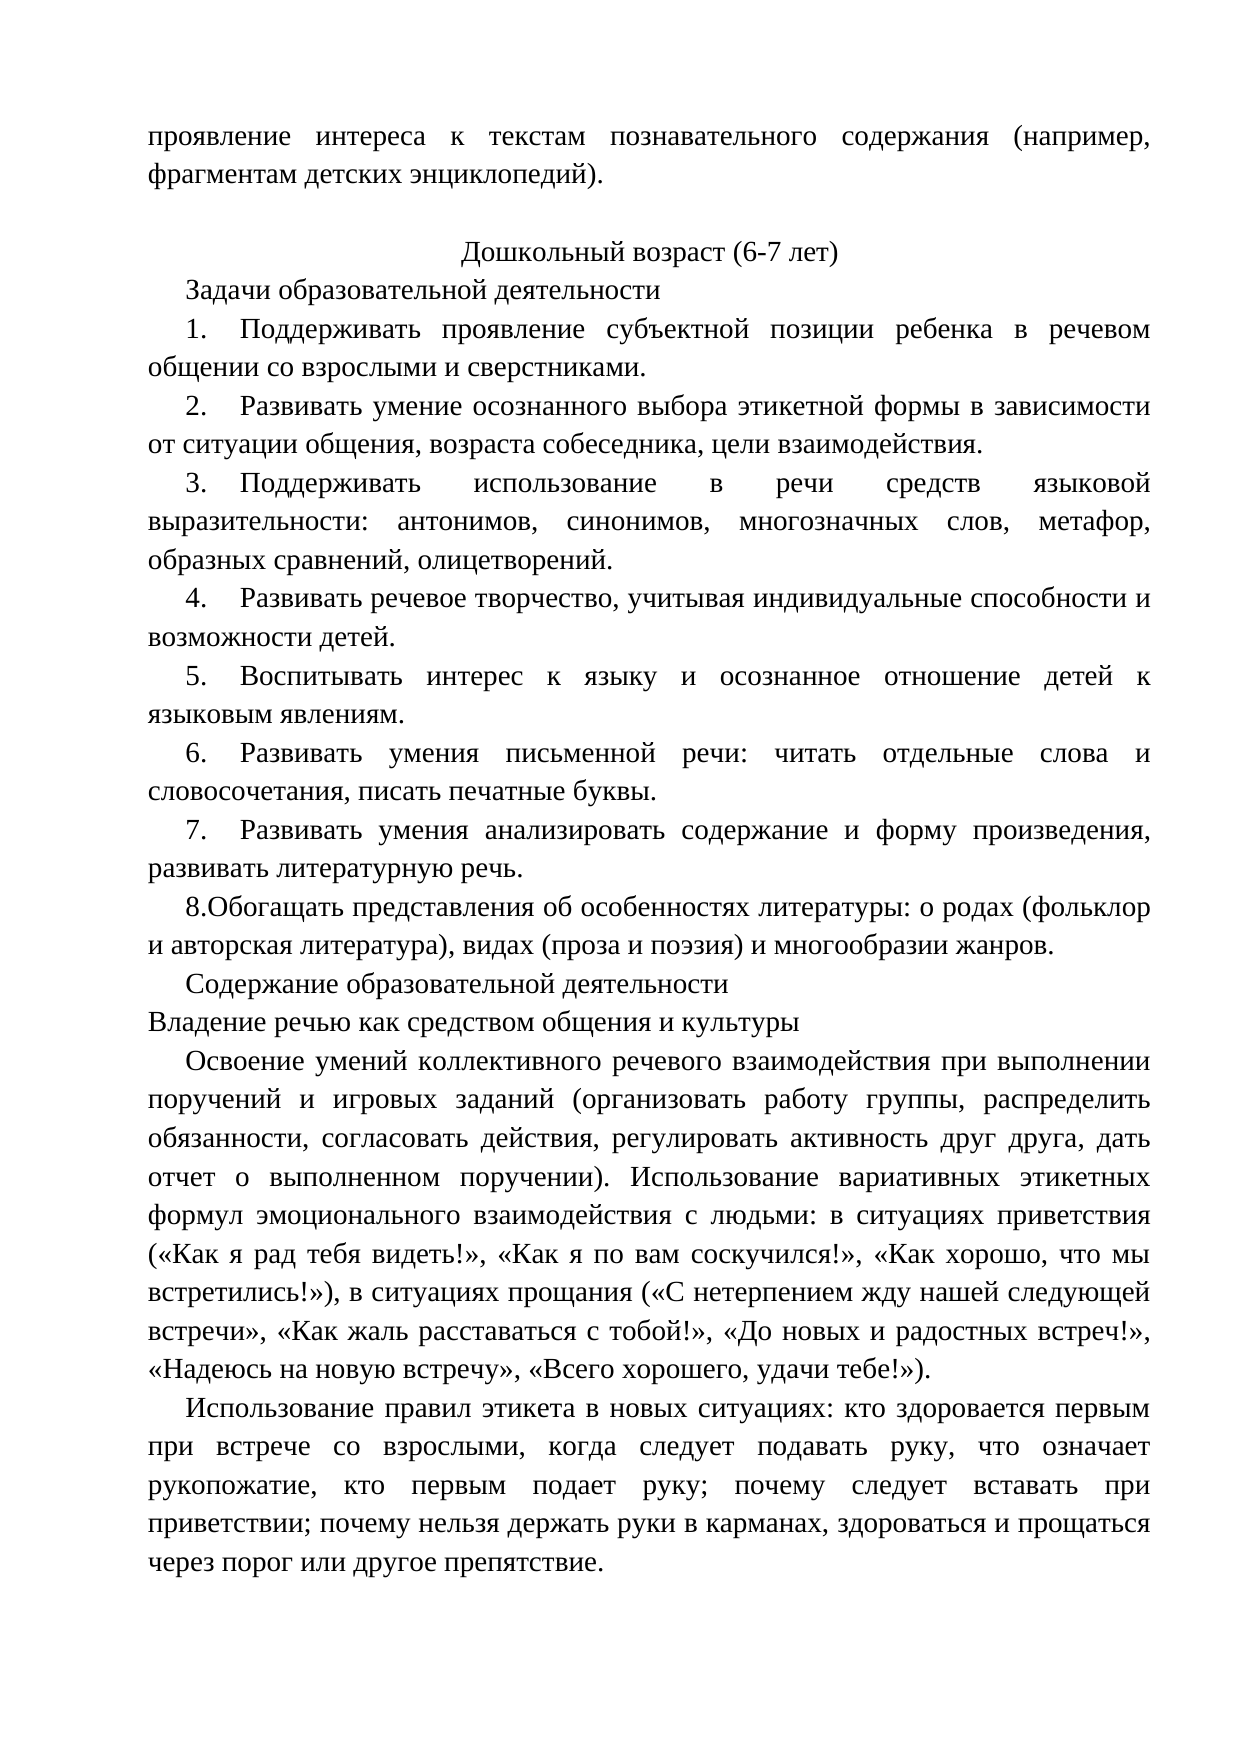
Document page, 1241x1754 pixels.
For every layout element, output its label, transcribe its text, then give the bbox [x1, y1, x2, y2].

text Освоение умений коллективного речевого взаимодействия при выполнении поручений и игровых заданий (организовать работу группы, распределить обязанности, согласовать действия, регулировать активность друг друга, дать отчет о выполненном поручении). Использование вариативных этикетных формул эмоционального взаимодействия с людьми: в ситуациях приветствия («Как я рад тебя видеть!», «Как я по вам соскучился!», «Как хорошо, что мы встретились!»), в ситуациях прощания («С нетерпением жду нашей следующей встречи», «Как жаль расставаться с тобой!», «До новых и радостных встреч!», «Надеюсь на новую встречу», «Всего хорошего, удачи тебе!»). [148, 1043, 1152, 1385]
text 3. Поддерживать использование в речи средств языковой выразительности: антонимов, синонимов, многозначных слов, метафор, образных сравнений, олицетворений. [148, 465, 1152, 576]
text 8.Обогащать представления об особенностях литературы: о родах (фольклор и авторская литература), видах (проза и поэзия) и многообразии жанров. [148, 889, 1152, 961]
text 4. Развивать речевое творчество, учитывая индивидуальные способности и возможности детей. [148, 581, 1152, 653]
text Дошкольный возраст (6-7 лет) [148, 234, 1152, 267]
text 5. Воспитывать интерес к языку и осознанное отношение детей к языковым явлениям. [148, 658, 1152, 730]
text Содержание образовательной деятельности [148, 966, 1152, 999]
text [148, 118, 1152, 190]
text 1. Поддерживать проявление субъектной позиции ребенка в речевом общении со взрослыми и сверстниками. [148, 311, 1152, 383]
text Задачи образовательной деятельности [148, 272, 1152, 306]
text 6. Развивать умения письменной речи: читать отдельные слова и словосочетания, писать печатные буквы. [148, 735, 1152, 807]
text Владение речью как средством общения и культуры [148, 1004, 1152, 1038]
text 7. Развивать умения анализировать содержание и форму произведения, развивать литературную речь. [148, 812, 1152, 884]
text 2. Развивать умение осознанного выбора этикетной формы в зависимости от ситуации общения, возраста собеседника, цели взаимодействия. [148, 388, 1152, 460]
text Использование правил этикета в новых ситуациях: кто здоровается первым при встрече со взрослыми, когда следует подавать руку, что означает рукопожатие, кто первым подает руку; почему следует вставать при приветствии; почему нельзя держать руки в карманах, здороваться и прощаться через порог или другое препятствие. [148, 1390, 1152, 1578]
